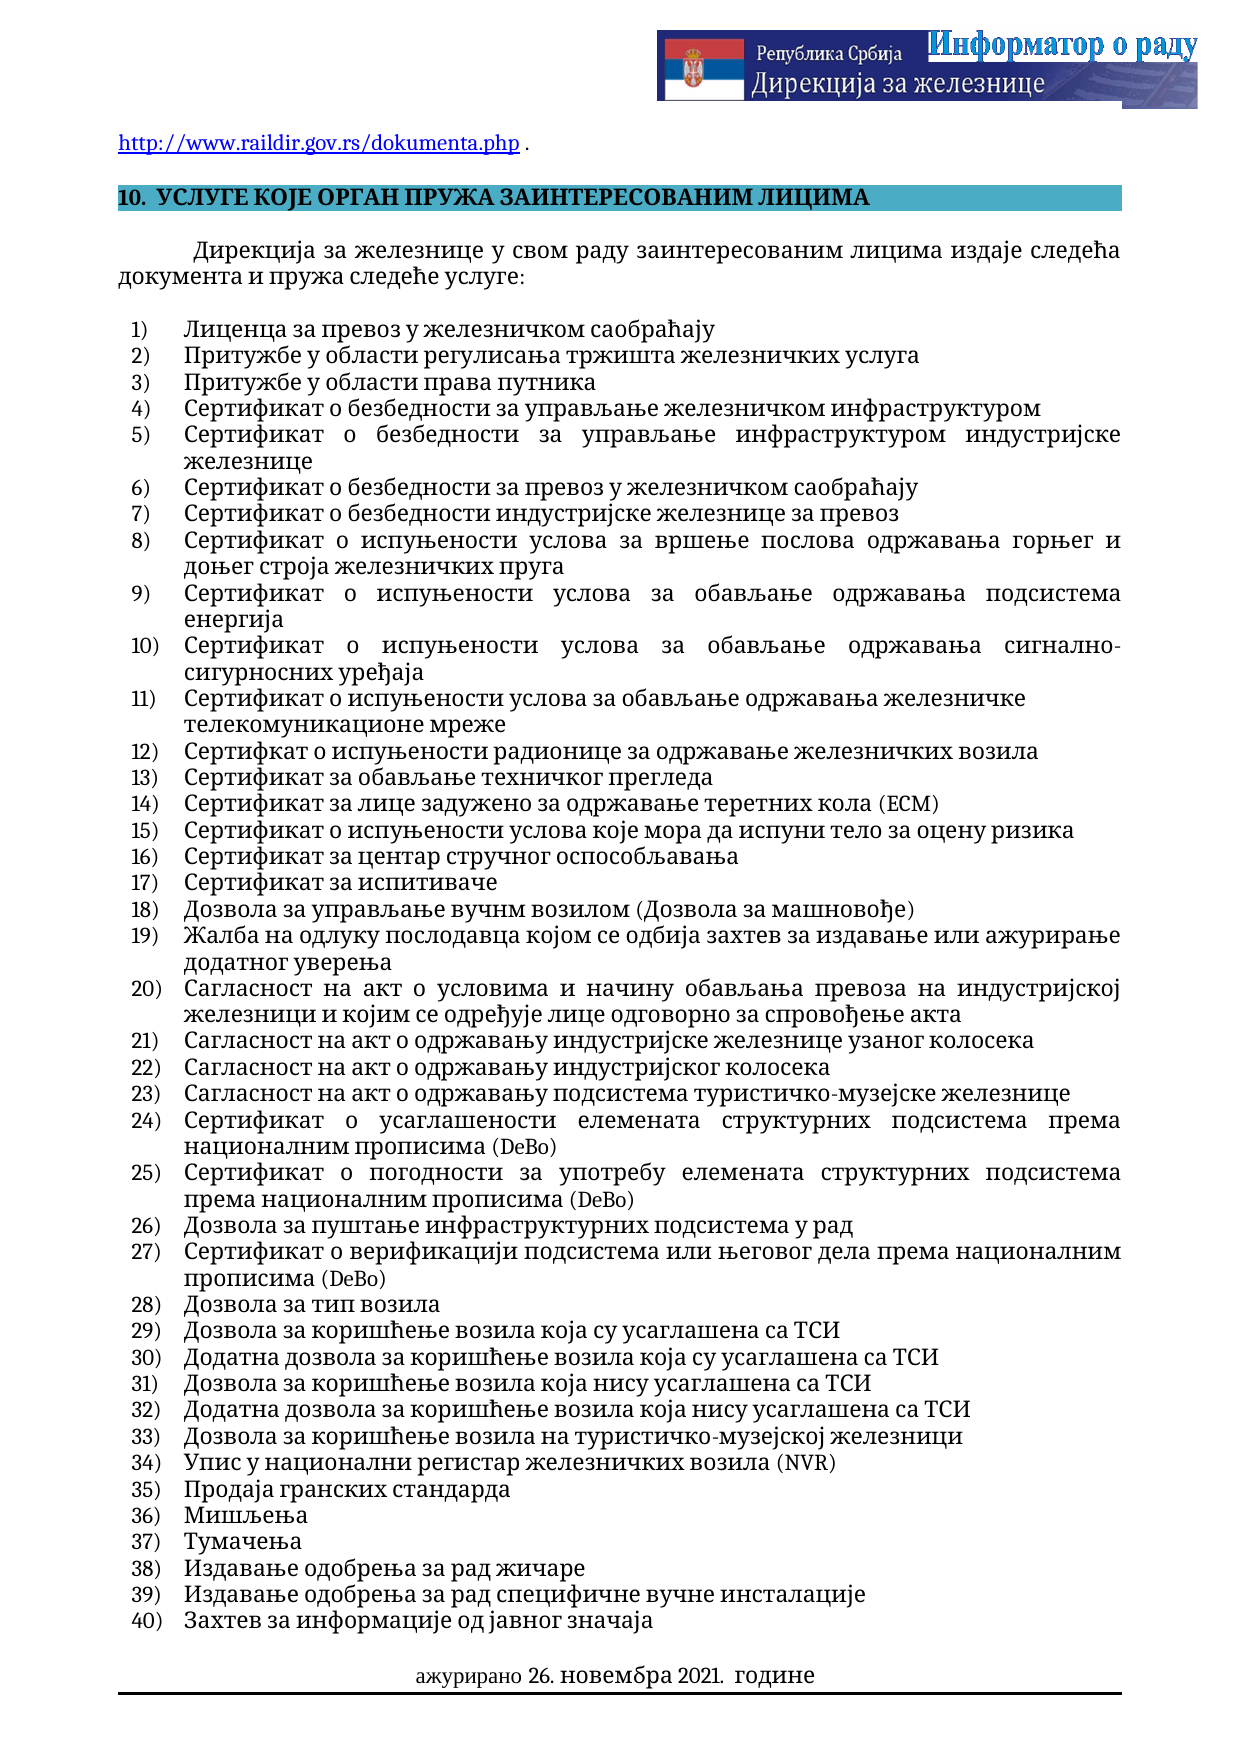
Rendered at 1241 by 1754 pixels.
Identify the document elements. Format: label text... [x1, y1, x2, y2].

list Сагласност на акт о одржавању индустријског колосека [131, 1055, 1122, 1081]
list Дозвола за коришћење возила на туристичко-музејској железници [131, 1424, 1122, 1450]
list Сертификат о верификацији подсистема или његовог дела према националним прописима (DeBo) [131, 1239, 1122, 1292]
list Издавање одобрења за рад специфичне вучне инсталације [131, 1582, 1122, 1608]
list Сертификат о безбедности индустријске железнице за превоз [131, 501, 1122, 528]
list Дозвола за коришћење возила која су усаглашена са ТСИ [131, 1318, 1122, 1344]
list Сертификат о безбедности за превоз у железничком саобраћају [131, 475, 1122, 501]
list Сертификат о испуњености услова за обављање одржавања сигнално-сигурносних уређаја [131, 633, 1122, 686]
list Мишљења [131, 1503, 1122, 1529]
list Сертификат за обављање техничког прегледа [131, 765, 1122, 791]
subtitle 10. УСЛУГЕ КОЈЕ ОРГАН ПРУЖА ЗАИНТЕРЕСОВАНИМ ЛИЦИМА [118, 185, 1122, 211]
list Дозвола за коришћење возила која нису усаглашена са ТСИ [131, 1371, 1122, 1397]
list Сертификат за лице задужено за одржавање теретних кола (ECM) [131, 791, 1122, 817]
list Дозвола за управљање вучнм возилом (Дозвола за машновође) [131, 897, 1122, 923]
list Притужбе у области права путника [131, 369, 1122, 396]
list Сагласност на акт о одржавању подсистема туристичко-музејске железнице [131, 1081, 1122, 1107]
list Сертифкат о испуњености радионице за одржавање железничких возила [131, 738, 1122, 765]
list Жалба на одлуку послодавца којом се одбија захтев за издавање или ажурирање додатног уверења [131, 923, 1122, 976]
list Тумачења [131, 1529, 1122, 1555]
list Сагласност на акт о условима и начину обављања превоза на индустријској железници и којим се одређује лице одговорно за спровођење акта [131, 976, 1122, 1028]
list Сертификат о безбедности за управљање железничком инфраструктуром [131, 396, 1122, 422]
list Сертификат о испуњености услова за обављање одржавања подсистема енергија [131, 580, 1122, 633]
text Дирекција за железнице у свом раду заинтересованим лицима издаје следећа документа и пружа следеће услуге: [118, 238, 1122, 290]
list Сертификат о безбедности за управљање инфраструктуром индустријске железнице [131, 422, 1122, 475]
list Издавање одобрења за рад жичаре [131, 1555, 1122, 1582]
picture [657, 30, 1198, 109]
list Дозвола за тип возила [131, 1292, 1122, 1318]
list Упис у национални регистар железничких возила (NVR) [131, 1450, 1122, 1476]
list Продаја гранских стандарда [131, 1476, 1122, 1503]
picture [937, 30, 943, 44]
list Сертификат о испуњености услова за обављање одржавања железничке телекомуникационе мреже [131, 686, 1122, 738]
list Сертификат за испитиваче [131, 870, 1122, 897]
list Сертификат о испуњености услова које мора да испуни тело за оцену ризика [131, 817, 1122, 844]
list Дозвола за пуштање инфраструктурних подсистема у рад [131, 1213, 1122, 1239]
list Сертификат о погодности за употребу елемената структурних подсистема према националним прописима (DeBo) [131, 1160, 1122, 1213]
list Сертификат о усаглашености елемената структурних подсистема према националним прописима (DeBo) [131, 1107, 1122, 1160]
list Захтев за информације од јавног значаја [131, 1608, 1122, 1634]
list Сертификат о испуњености услова за вршење послова одржавања горњег и доњег строја железничких пруга [131, 528, 1122, 580]
text http://www.raildir.gov.rs/dokumenta.php . [118, 130, 1122, 156]
list Додатна дозвола за коришћење возила која нису усаглашена са ТСИ [131, 1397, 1122, 1424]
list Сагласност на акт о одржавању индустријске железнице узаног колосека [131, 1028, 1122, 1055]
list Сертификат за центар стручног оспособљавања [131, 844, 1122, 870]
list Лиценца за превоз у железничком саобраћају [131, 317, 1122, 343]
list Додатна дозвола за коришћење возила која су усаглашена са ТСИ [131, 1344, 1122, 1371]
list Притужбе у области регулисања тржишта железничких услуга [131, 343, 1122, 369]
